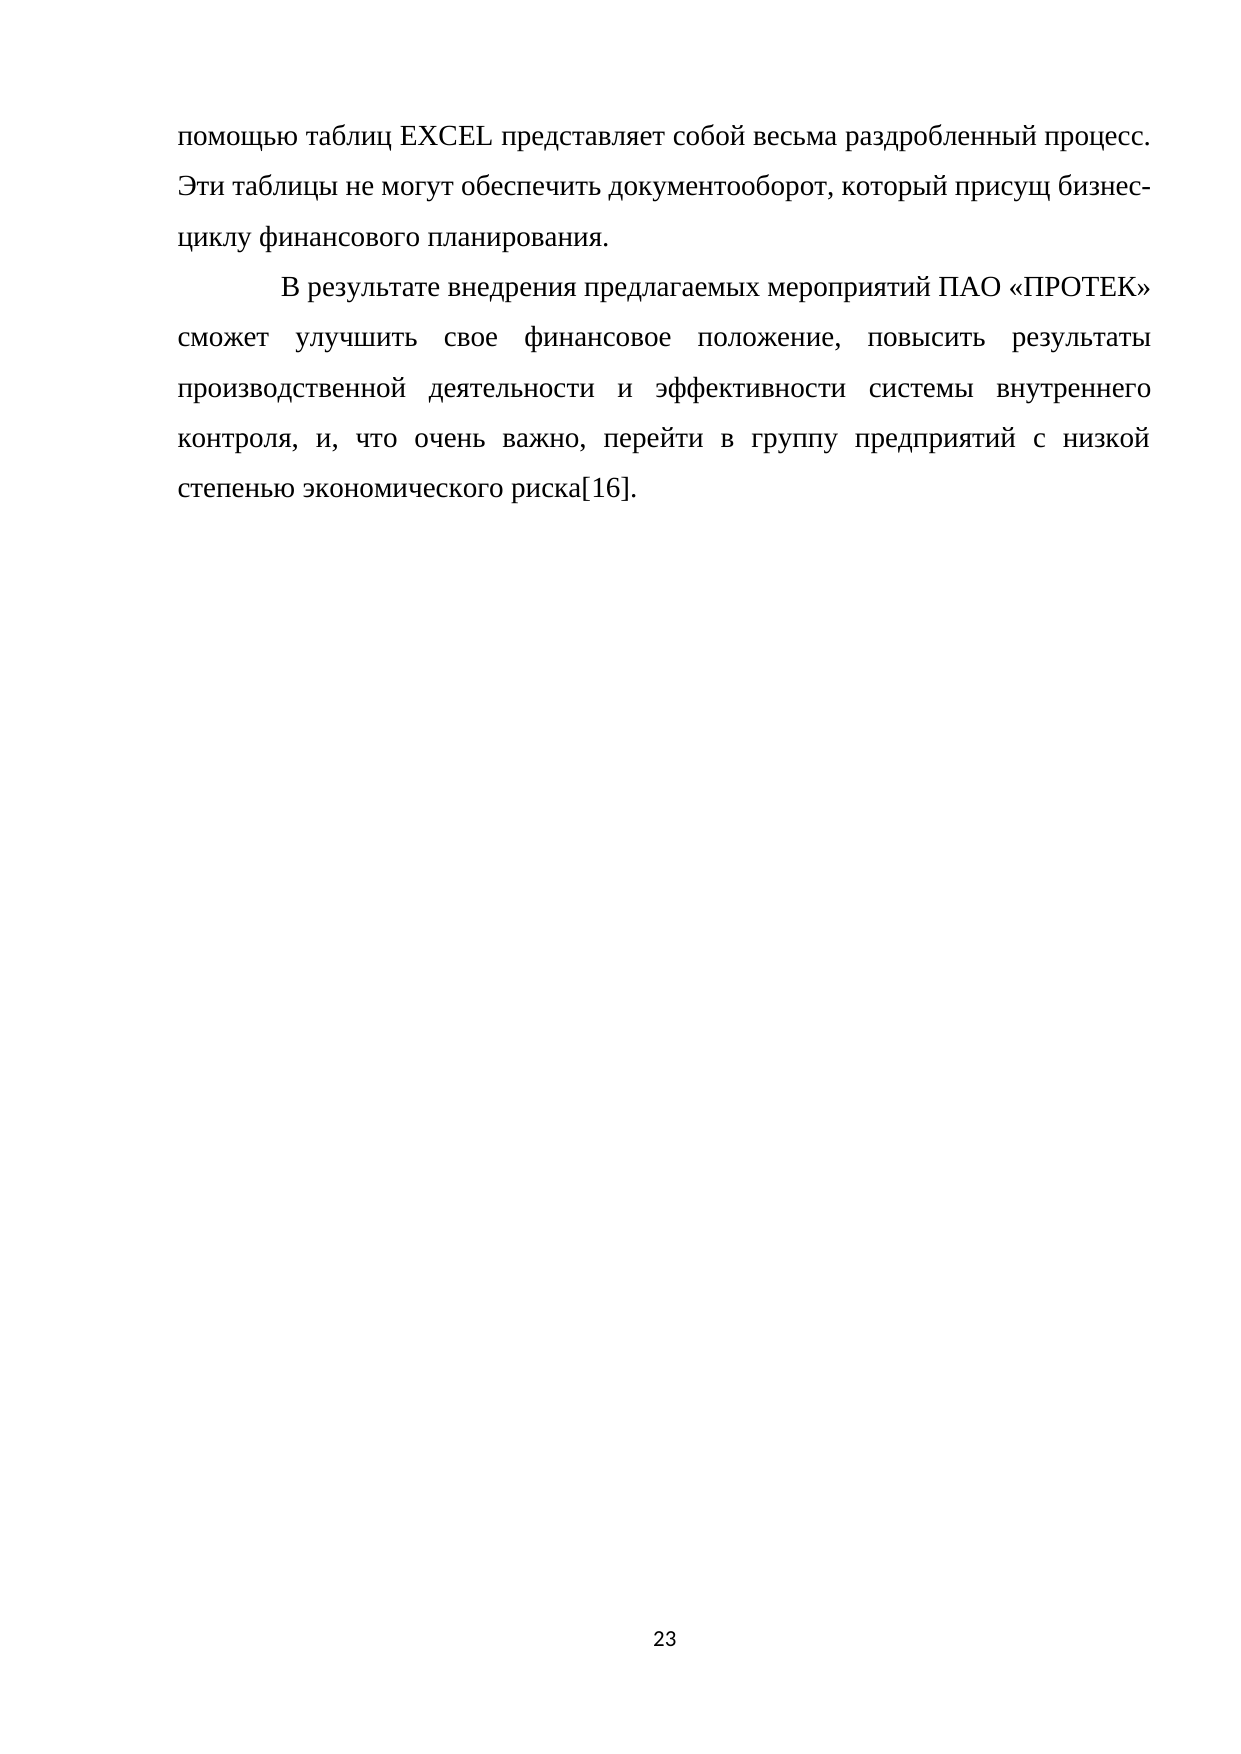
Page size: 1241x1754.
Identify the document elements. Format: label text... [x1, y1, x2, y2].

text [177, 118, 1152, 252]
text В результате внедрения предлагаемых мероприятий ПАО «ПРОТЕК» сможет улучшить свое финансовое положение, повысить результаты производственной деятельности и эффективности системы внутреннего контроля, и, что очень важно, перейти в группу предприятий с низкой степенью экономического риска[16]. [177, 269, 1152, 504]
